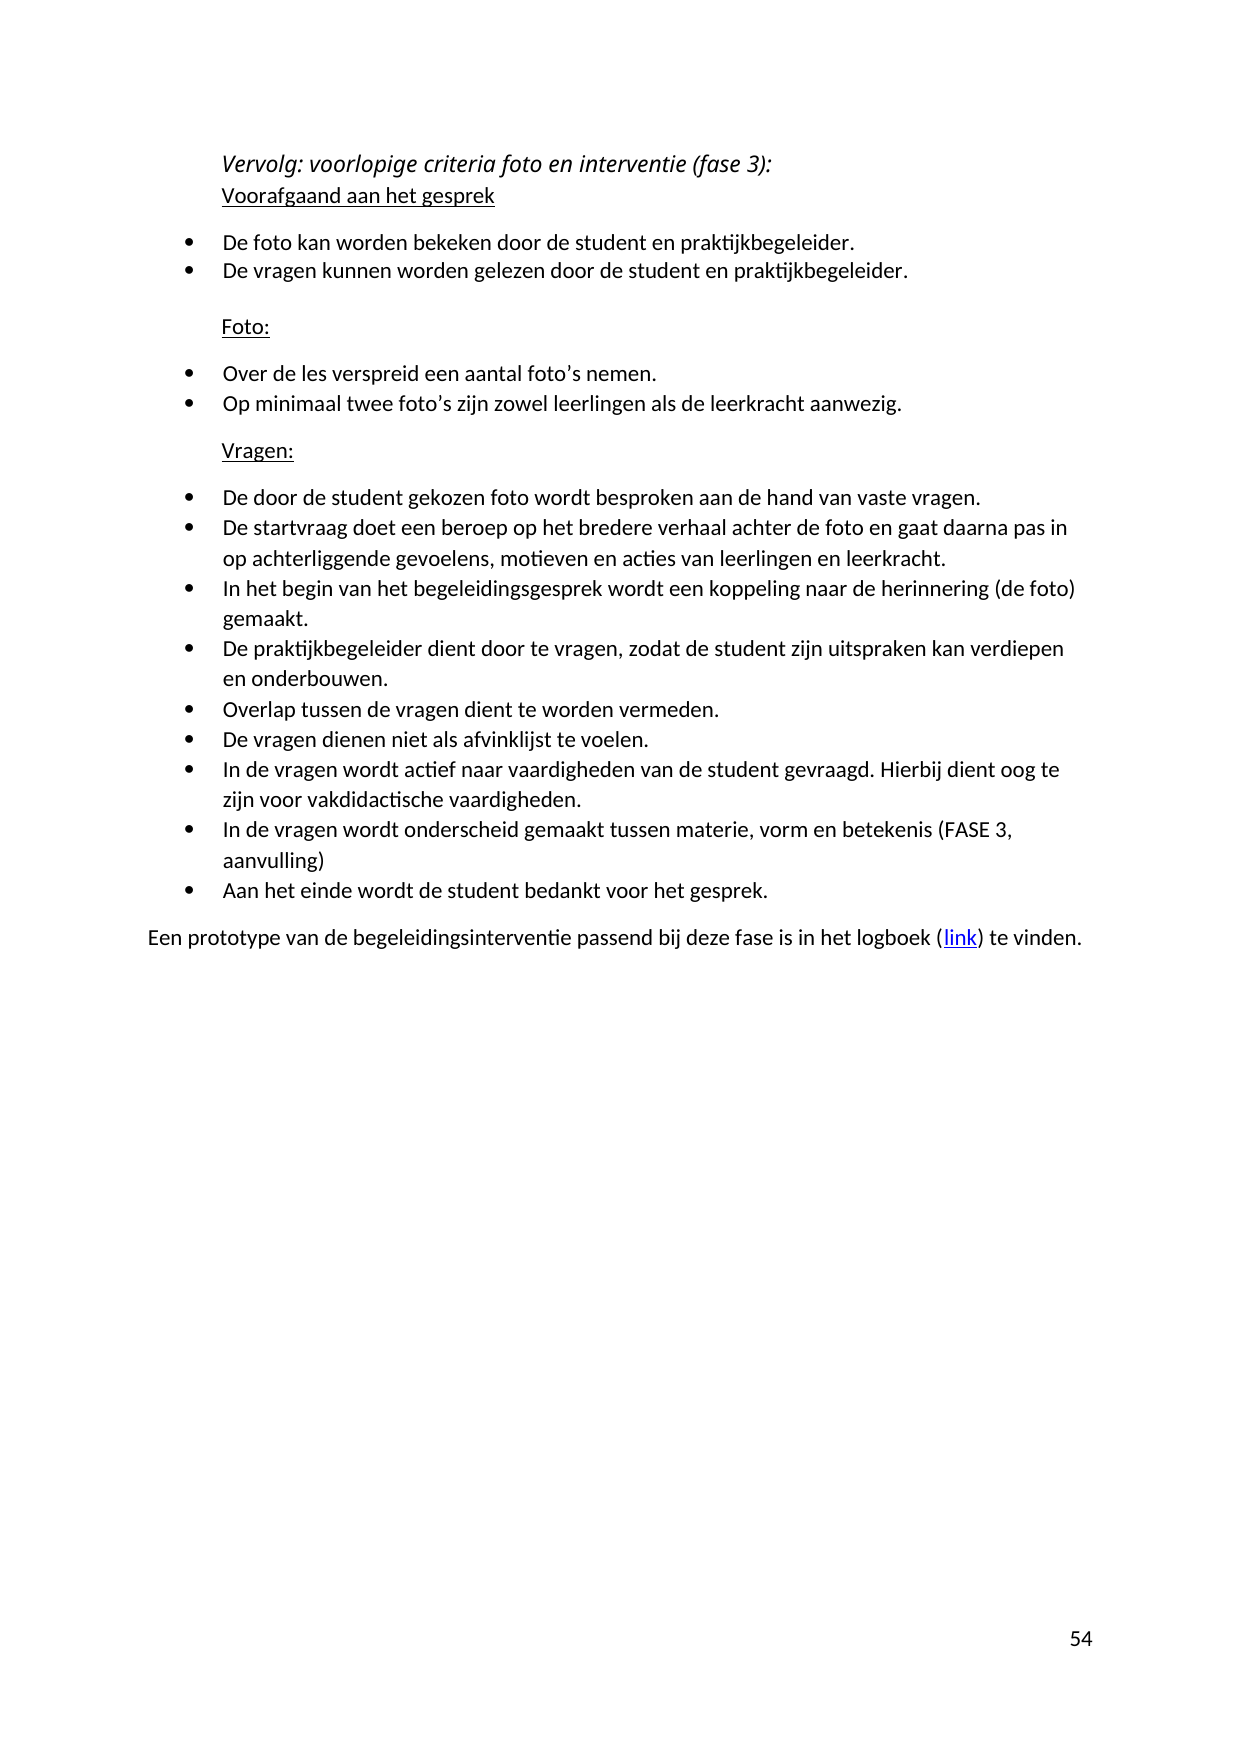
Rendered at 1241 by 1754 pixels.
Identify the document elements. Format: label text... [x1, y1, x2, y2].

list Op minimaal twee foto’s zijn zowel leerlingen als de leerkracht aanwezig. [185, 389, 1092, 417]
text Voorafgaand aan het gesprek [148, 181, 1092, 209]
list In de vragen wordt actief naar vaardigheden van de student gevraagd. Hierbij dient oog te zijn voor vakdidactische vaardigheden. [185, 755, 1092, 813]
list Overlap tussen de vragen dient te worden vermeden. [185, 695, 1092, 723]
subtitle Vervolg: voorlopige criteria foto en interventie (fase 3): [221, 148, 1092, 179]
text Vragen: [148, 436, 1092, 464]
text Een prototype van de begeleidingsinterventie passend bij deze fase is in het logboek (link) te vinden. [148, 923, 1092, 951]
list De door de student gekozen foto wordt besproken aan de hand van vaste vragen. [185, 483, 1092, 511]
list De startvraag doet een beroep op het bredere verhaal achter de foto en gaat daarna pas in op achterliggende gevoelens, motieven en acties van leerlingen en leerkracht. [185, 513, 1092, 572]
list De foto kan worden bekeken door de student en praktijkbegeleider. [185, 228, 1092, 256]
list In het begin van het begeleidingsgesprek wordt een koppeling naar de herinnering (de foto) gemaakt. [185, 574, 1092, 632]
list De vragen dienen niet als afvinklijst te voelen. [185, 725, 1092, 753]
list De vragen kunnen worden gelezen door de student en praktijkbegeleider. [185, 256, 1092, 284]
list Aan het einde wordt de student bedankt voor het gesprek. [185, 876, 1092, 904]
list Over de les verspreid een aantal foto’s nemen. [185, 359, 1092, 387]
list In de vragen wordt onderscheid gemaakt tussen materie, vorm en betekenis (FASE 3, aanvulling) [185, 816, 1092, 874]
list De praktijkbegeleider dient door te vragen, zodat de student zijn uitspraken kan verdiepen en onderbouwen. [185, 634, 1092, 692]
text Foto: [148, 312, 1092, 340]
